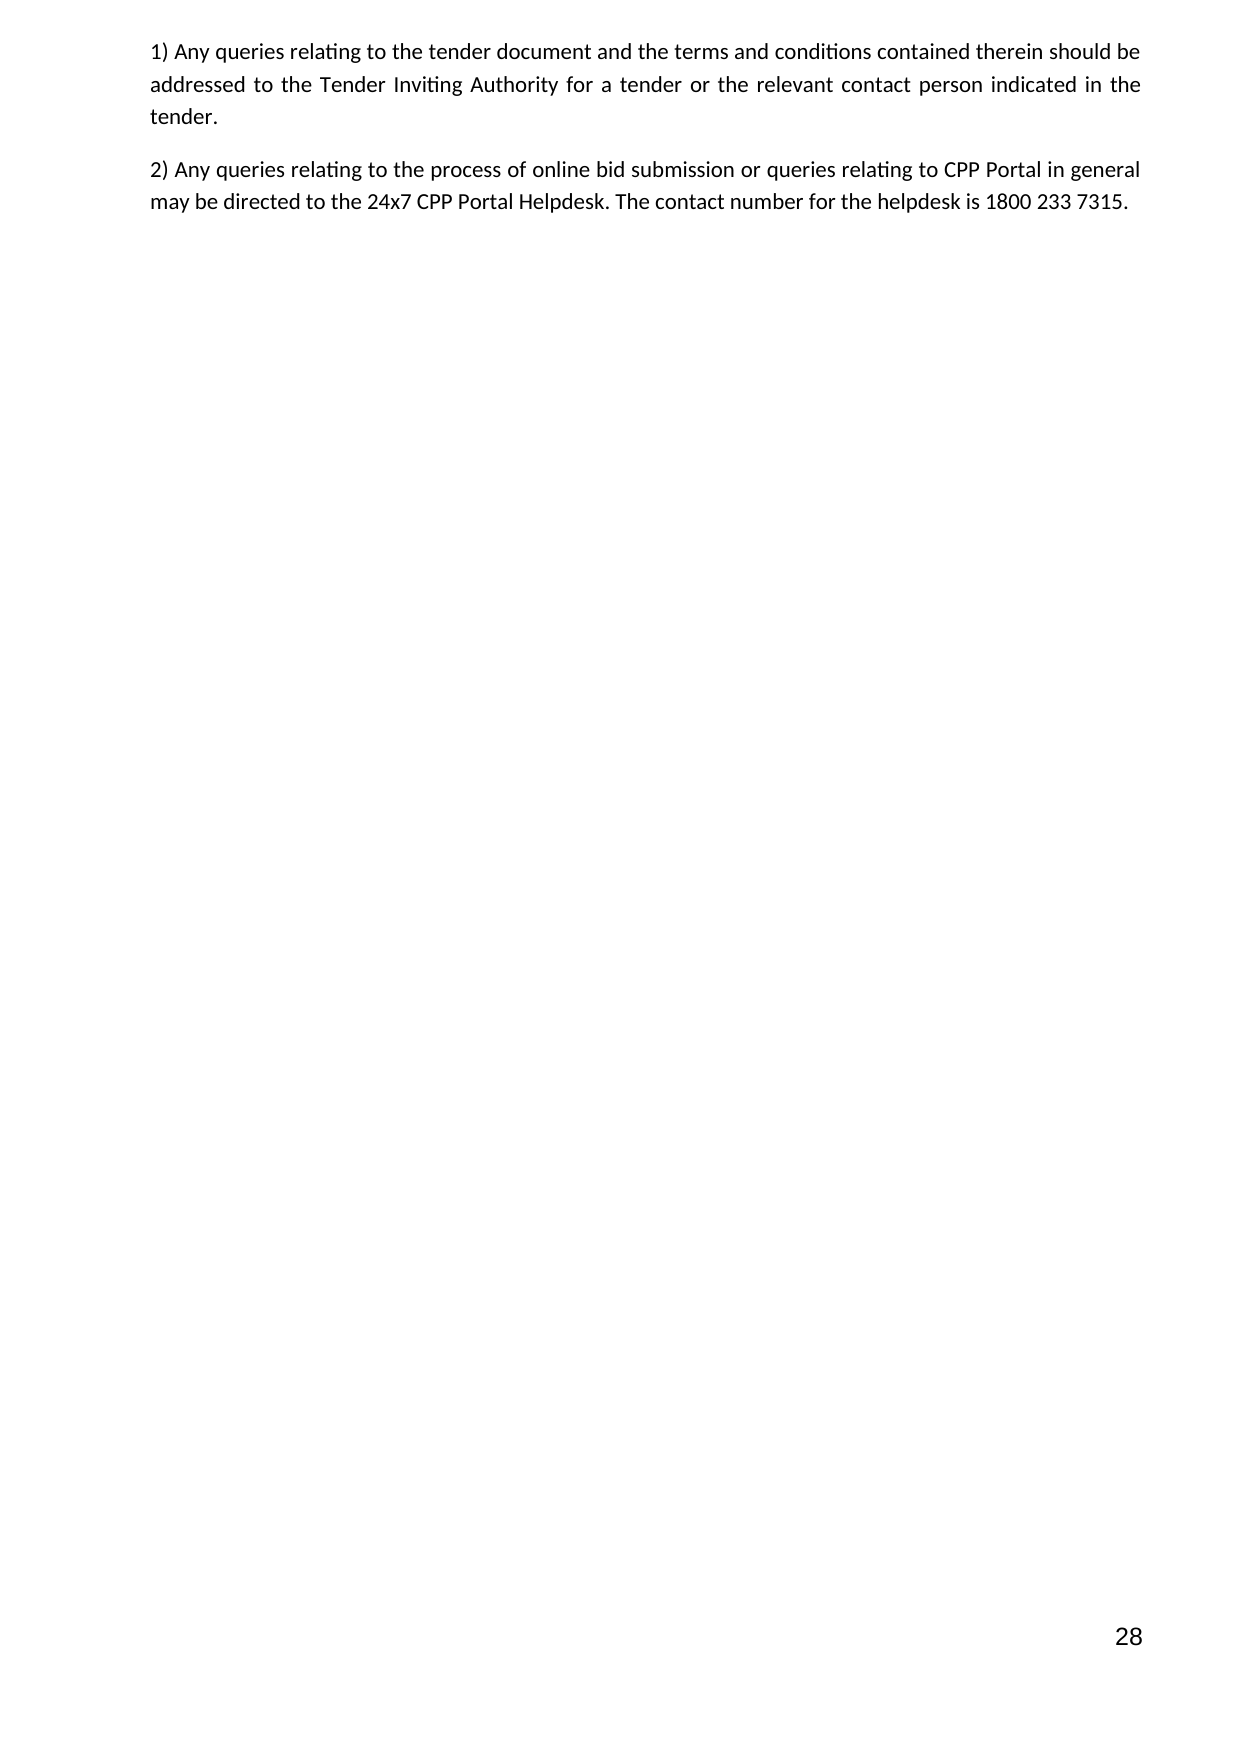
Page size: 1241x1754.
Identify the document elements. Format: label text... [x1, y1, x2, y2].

text 1) Any queries relating to the tender document and the terms and conditions contained therein should be addressed to the Tender Inviting Authority for a tender or the relevant contact person indicated in the tender. [150, 37, 1143, 130]
text 2) Any queries relating to the process of online bid submission or queries relating to CPP Portal in general may be directed to the 24x7 CPP Portal Helpdesk. The contact number for the helpdesk is 1800 233 7315. [150, 155, 1143, 215]
